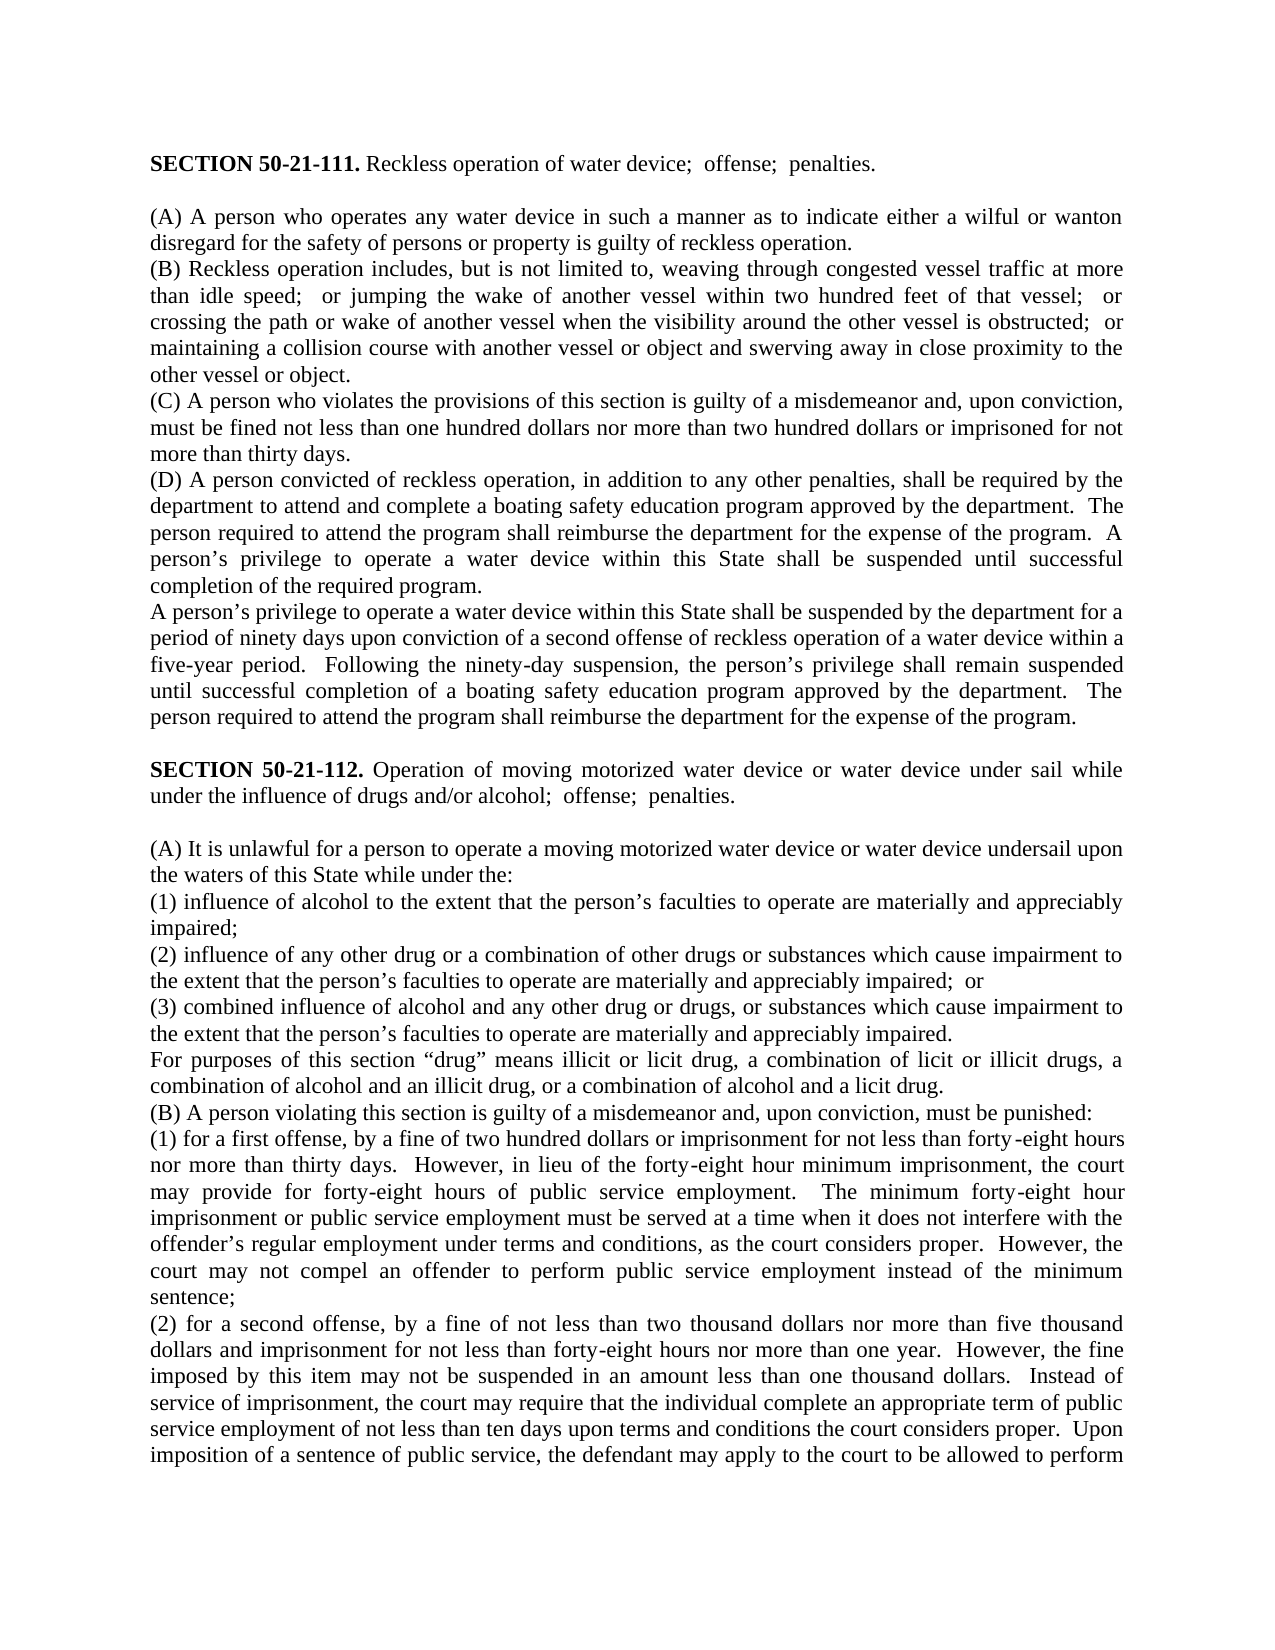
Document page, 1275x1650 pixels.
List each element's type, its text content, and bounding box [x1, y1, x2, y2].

text SECTION 50-21-111. Reckless operation of water device; offense; penalties. [150, 150, 1125, 176]
text A person’s privilege to operate a water device within this State shall be suspended by the department for a period of ninety days upon conviction of a second offense of reckless operation of a water device within a five-year period. Following the ninety-day suspension, the person’s privilege shall remain suspended until successful completion of a boating safety education program approved by the department. The person required to attend the program shall reimburse the department for the expense of the program. [150, 598, 1125, 730]
text (D) A person convicted of reckless operation, in addition to any other penalties, shall be required by the department to attend and complete a boating safety education program approved by the department. The person required to attend the program shall reimburse the department for the expense of the program. A person’s privilege to operate a water device within this State shall be suspended until successful completion of the required program. [150, 466, 1125, 598]
text (C) A person who violates the provisions of this section is guilty of a misdemeanor and, upon conviction, must be fined not less than one hundred dollars nor more than two hundred dollars or imprisoned for not more than thirty days. [150, 387, 1125, 466]
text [150, 1309, 1125, 1468]
text (3) combined influence of alcohol and any other drug or drugs, or substances which cause impairment to the extent that the person’s faculties to operate are materially and appreciably impaired. [150, 993, 1125, 1046]
text (A) A person who operates any water device in such a manner as to indicate either a wilful or wanton disregard for the safety of persons or property is guilty of reckless operation. [150, 203, 1125, 255]
text For purposes of this section “drug” means illicit or licit drug, a combination of licit or illicit drugs, a combination of alcohol and an illicit drug, or a combination of alcohol and a licit drug. [150, 1046, 1125, 1099]
text (B) A person violating this section is guilty of a misdemeanor and, upon conviction, must be punished: [150, 1099, 1125, 1125]
text SECTION 50-21-112. Operation of moving motorized water device or water device under sail while under the influence of drugs and/or alcohol; offense; penalties. [150, 756, 1125, 809]
text (1) influence of alcohol to the extent that the person’s faculties to operate are materially and appreciably impaired; [150, 888, 1125, 941]
text (2) influence of any other drug or a combination of other drugs or substances which cause impairment to the extent that the person’s faculties to operate are materially and appreciably impaired; or [150, 941, 1125, 993]
text (B) Reckless operation includes, but is not limited to, weaving through congested vessel traffic at more than idle speed; or jumping the wake of another vessel within two hundred feet of that vessel; or crossing the path or wake of another vessel when the visibility around the other vessel is obstructed; or maintaining a collision course with another vessel or object and swerving away in close proximity to the other vessel or object. [150, 255, 1125, 387]
text (A) It is unlawful for a person to operate a moving motorized water device or water device undersail upon the waters of this State while under the: [150, 835, 1125, 888]
text (1) for a first offense, by a fine of two hundred dollars or imprisonment for not less than forty-eight hours nor more than thirty days. However, in lieu of the forty-eight hour minimum imprisonment, the court may provide for forty-eight hours of public service employment. The minimum forty-eight hour imprisonment or public service employment must be served at a time when it does not interfere with the offender’s regular employment under terms and conditions, as the court considers proper. However, the court may not compel an offender to perform public service employment instead of the minimum sentence; [150, 1125, 1125, 1309]
